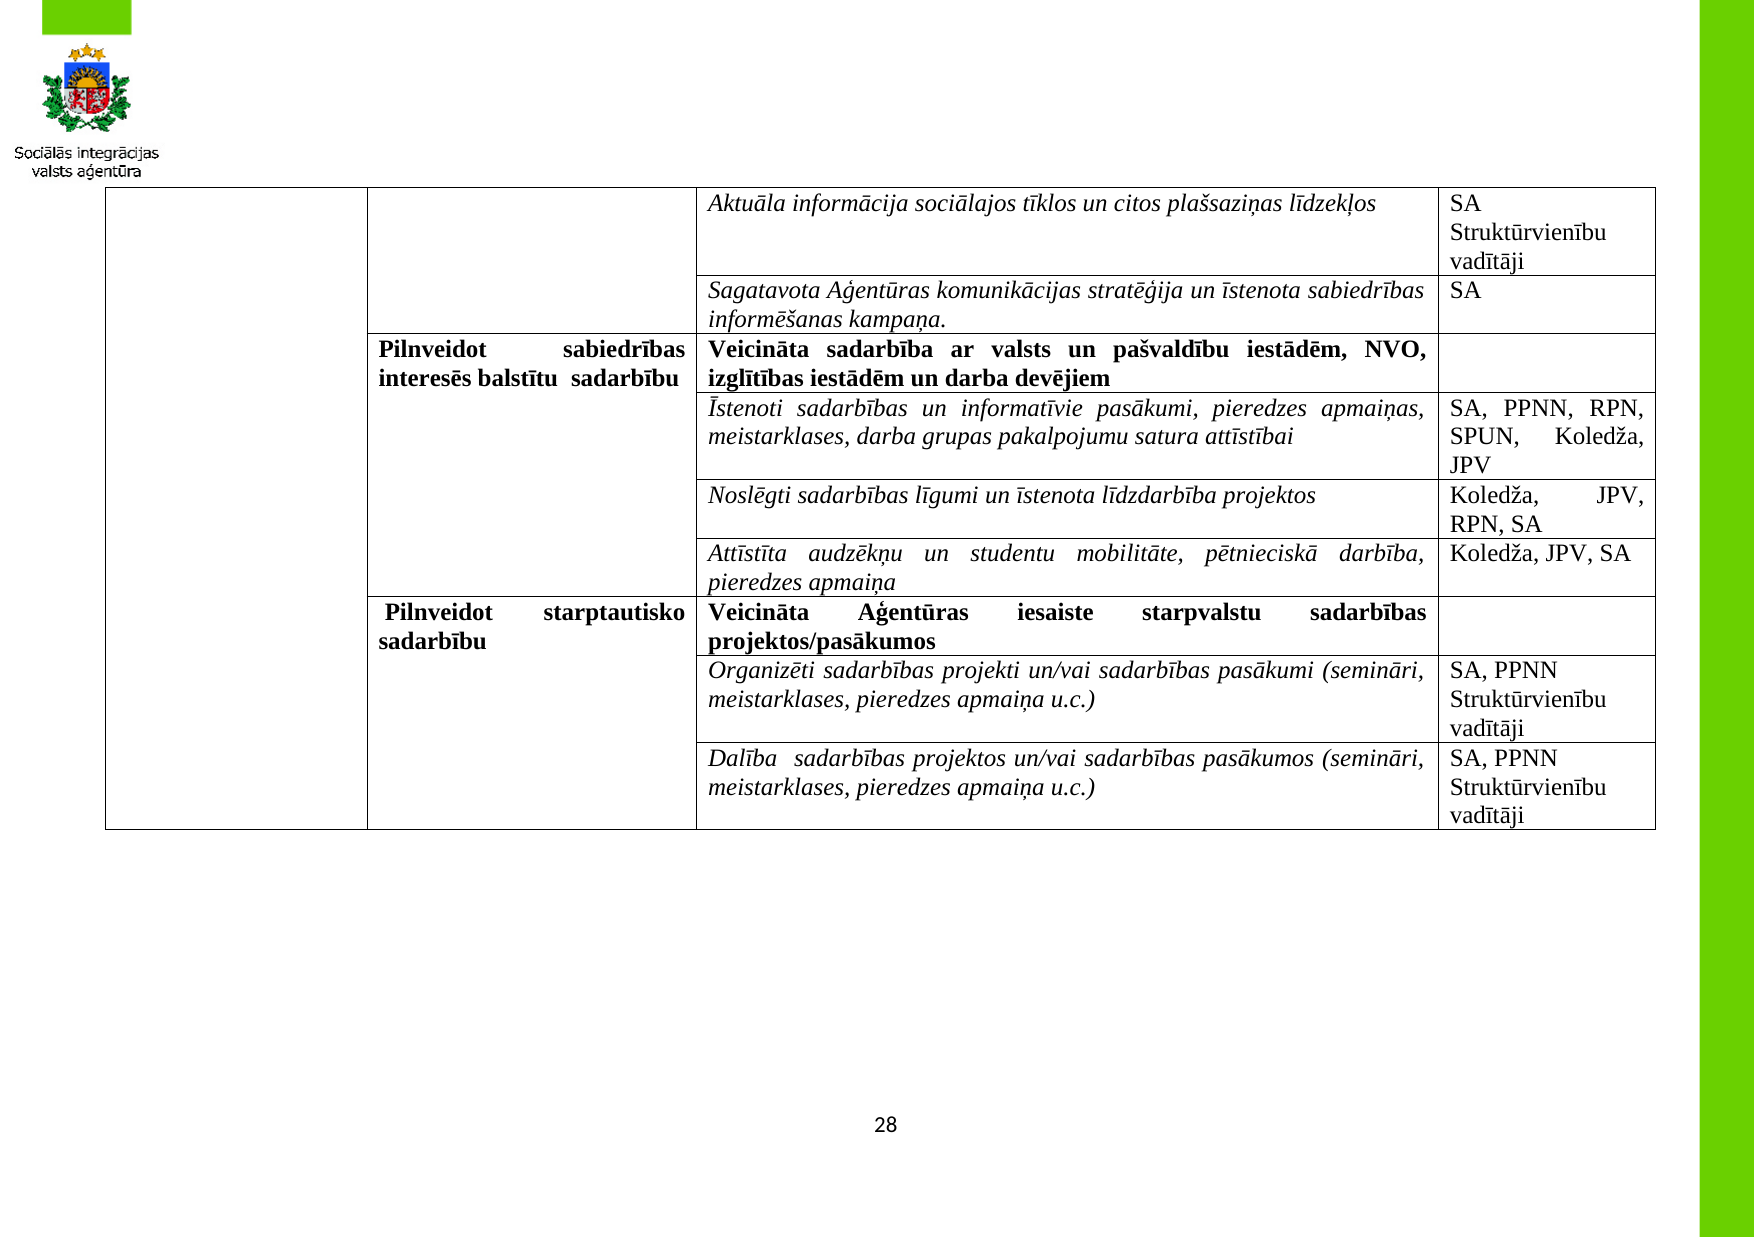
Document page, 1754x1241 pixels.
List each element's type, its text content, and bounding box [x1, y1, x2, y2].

table_cell Īstenoti sadarbības un informatīvie pasākumi, pieredzes apmaiņas, meistarklases, darba grupas pakalpojumu satura attīstībai [697, 393, 1438, 479]
table_cell Attīstīta audzēkņu un studentu mobilitāte, pētnieciskā darbība, pieredzes apmaiņa [697, 539, 1438, 596]
table_cell SA [1439, 276, 1655, 333]
table_cell Koledža, JPV, RPN, SA [1439, 480, 1655, 537]
table_cell SA, PPNN, RPN, SPUN, Koledža, JPV [1439, 393, 1655, 479]
table_cell Sagatavota Aģentūras komunikācijas stratēģija un īstenota sabiedrības informēšanas kampaņa. [697, 276, 1438, 333]
table_cell SA, PPNN Struktūrvienību vadītāji [1439, 743, 1655, 829]
table_cell SA Struktūrvienību vadītāji [1439, 188, 1655, 274]
table_cell Noslēgti sadarbības līgumi un īstenota līdzdarbība projektos [697, 480, 1438, 537]
table_cell Veicināta sadarbība ar valsts un pašvaldību iestādēm, NVO, izglītības iestādēm un darba devējiem [697, 334, 1438, 392]
table_cell [1439, 334, 1655, 392]
table_cell Aktuāla informācija sociālajos tīklos un citos plašsaziņas līdzekļos [697, 188, 1438, 274]
table_cell Dalība sadarbības projektos un/vai sadarbības pasākumos (semināri, meistarklases, pieredzes apmaiņa u.c.) [697, 743, 1438, 829]
table_cell SA, PPNN Struktūrvienību vadītāji [1439, 656, 1655, 742]
picture [4, 0, 1754, 1237]
table_cell Koledža, JPV, SA [1439, 539, 1655, 596]
table_cell Veicināta Aģentūras iesaiste starpvalstu sadarbības projektos/pasākumos [697, 597, 1438, 654]
table_cell Pilnveidot starptautisko sadarbību [368, 597, 696, 829]
table_cell Pilnveidot sabiedrības interesēs balstītu sadarbību [368, 334, 696, 596]
table_cell [1439, 597, 1655, 654]
table_cell Organizēti sadarbības projekti un/vai sadarbības pasākumi (semināri, meistarklases, pieredzes apmaiņa u.c.) [697, 656, 1438, 742]
